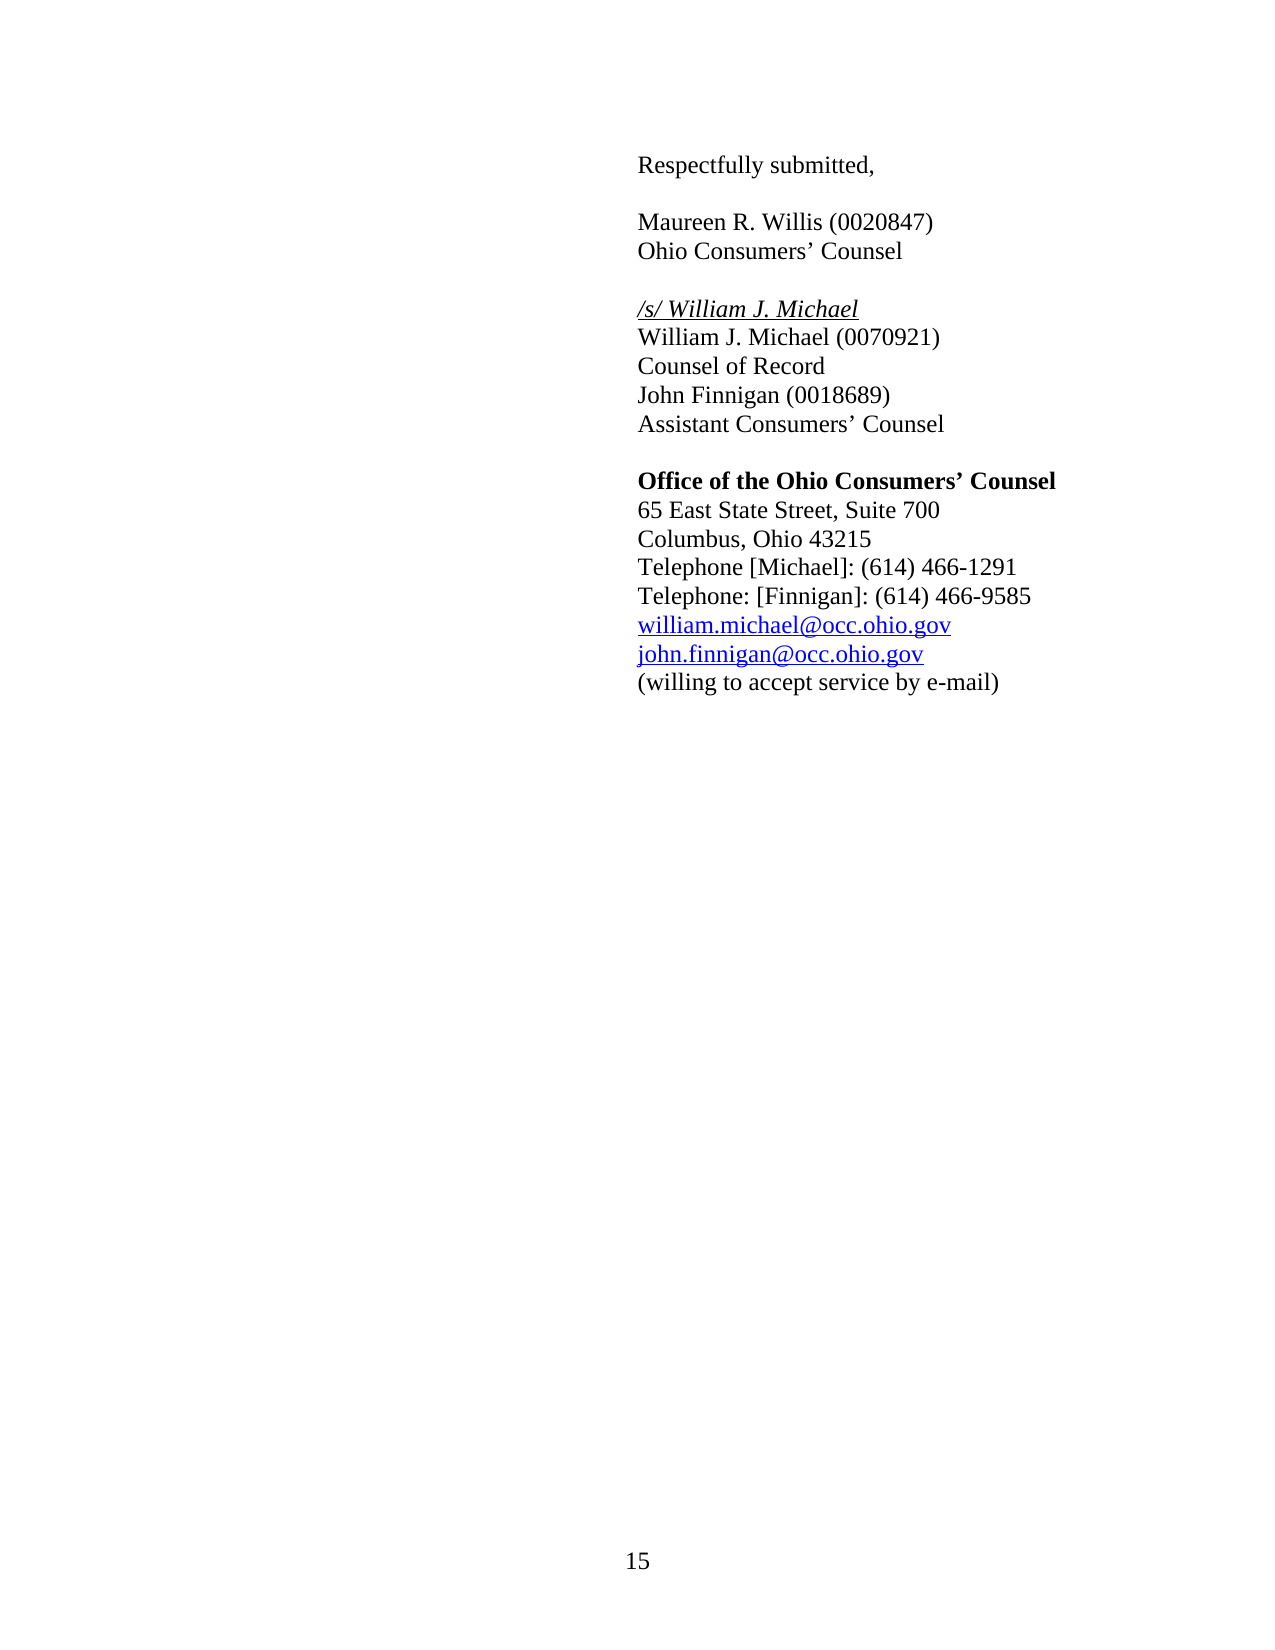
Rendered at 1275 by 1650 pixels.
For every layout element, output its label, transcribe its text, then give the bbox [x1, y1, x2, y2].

text William J. Michael (0070921) [637, 322, 1087, 351]
text Counsel of Record [637, 351, 1087, 380]
text william.michael@occ.ohio.gov [637, 610, 1087, 639]
text Respectfully submitted, [562, 150, 1087, 179]
text john.finnigan@occ.ohio.gov [637, 639, 1087, 667]
text Ohio Consumers’ Counsel [637, 236, 1087, 265]
text Telephone [Michael]: (614) 466-1291 [637, 552, 1087, 581]
text (willing to accept service by e-mail) [637, 667, 1087, 696]
text 65 East State Street, Suite 700 [637, 495, 1087, 524]
text /s/ William J. Michael [637, 294, 1087, 322]
text John Finnigan (0018689) [637, 380, 1087, 409]
text Office of the Ohio Consumers’ Counsel [637, 466, 1087, 495]
text Telephone: [Finnigan]: (614) 466-9585 [562, 581, 1087, 610]
text Assistant Consumers’ Counsel [637, 409, 1087, 437]
text Columbus, Ohio 43215 [637, 524, 1087, 552]
text Maureen R. Willis (0020847) [637, 207, 1087, 236]
